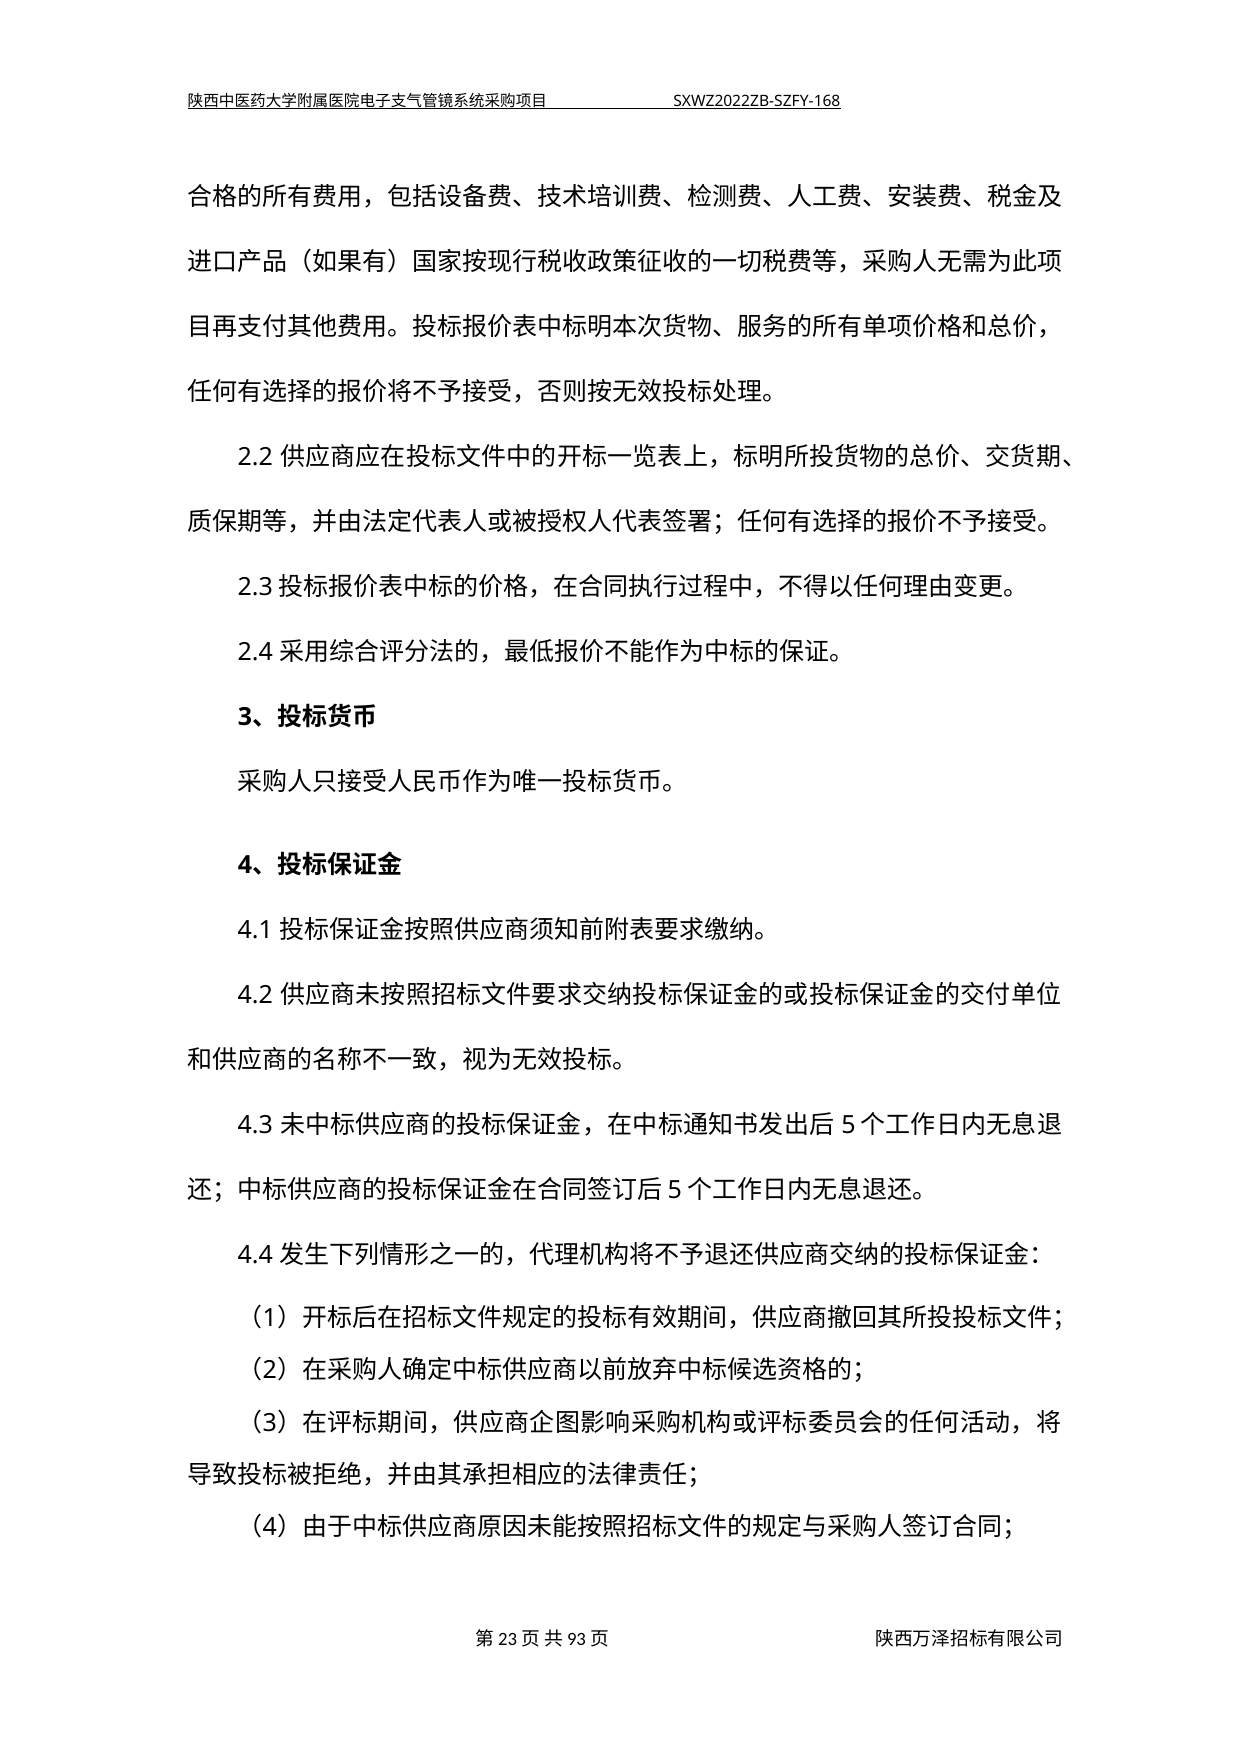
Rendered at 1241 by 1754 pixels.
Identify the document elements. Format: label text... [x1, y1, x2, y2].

text 4.3 未中标供应商的投标保证金，在中标通知书发出后5个工作日内无息退还；中标供应商的投标保证金在合同签订后5个工作日内无息退还。 [187, 1090, 1062, 1220]
list 由于中标供应商原因未能按照招标文件的规定与采购人签订合同； [187, 1493, 1062, 1546]
text 2.2 供应商应在投标文件中的开标一览表上，标明所投货物的总价、交货期、质保期等，并由法定代表人或被授权人代表签署；任何有选择的报价不予接受。 [187, 422, 1062, 552]
text 4.2 供应商未按照招标文件要求交纳投标保证金的或投标保证金的交付单位和供应商的名称不一致，视为无效投标。 [187, 960, 1062, 1090]
list 开标后在招标文件规定的投标有效期间，供应商撤回其所投投标文件； [187, 1285, 1062, 1337]
subtitle 投标保证金 [187, 830, 1062, 895]
text 4.1 投标保证金按照供应商须知前附表要求缴纳。 [187, 895, 1062, 960]
text 2.3投标报价表中标的价格，在合同执行过程中，不得以任何理由变更。 [187, 552, 1062, 617]
text 4.4 发生下列情形之一的，代理机构将不予退还供应商交纳的投标保证金： [187, 1220, 1062, 1285]
list 在评标期间，供应商企图影响采购机构或评标委员会的任何活动，将导致投标被拒绝，并由其承担相应的法律责任； [187, 1389, 1062, 1493]
list 在采购人确定中标供应商以前放弃中标候选资格的； [187, 1337, 1062, 1389]
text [187, 162, 1062, 422]
subtitle 投标货币 [187, 682, 1062, 747]
text 采购人只接受人民币作为唯一投标货币。 [187, 747, 1062, 812]
text 2.4 采用综合评分法的，最低报价不能作为中标的保证。 [187, 617, 1062, 682]
